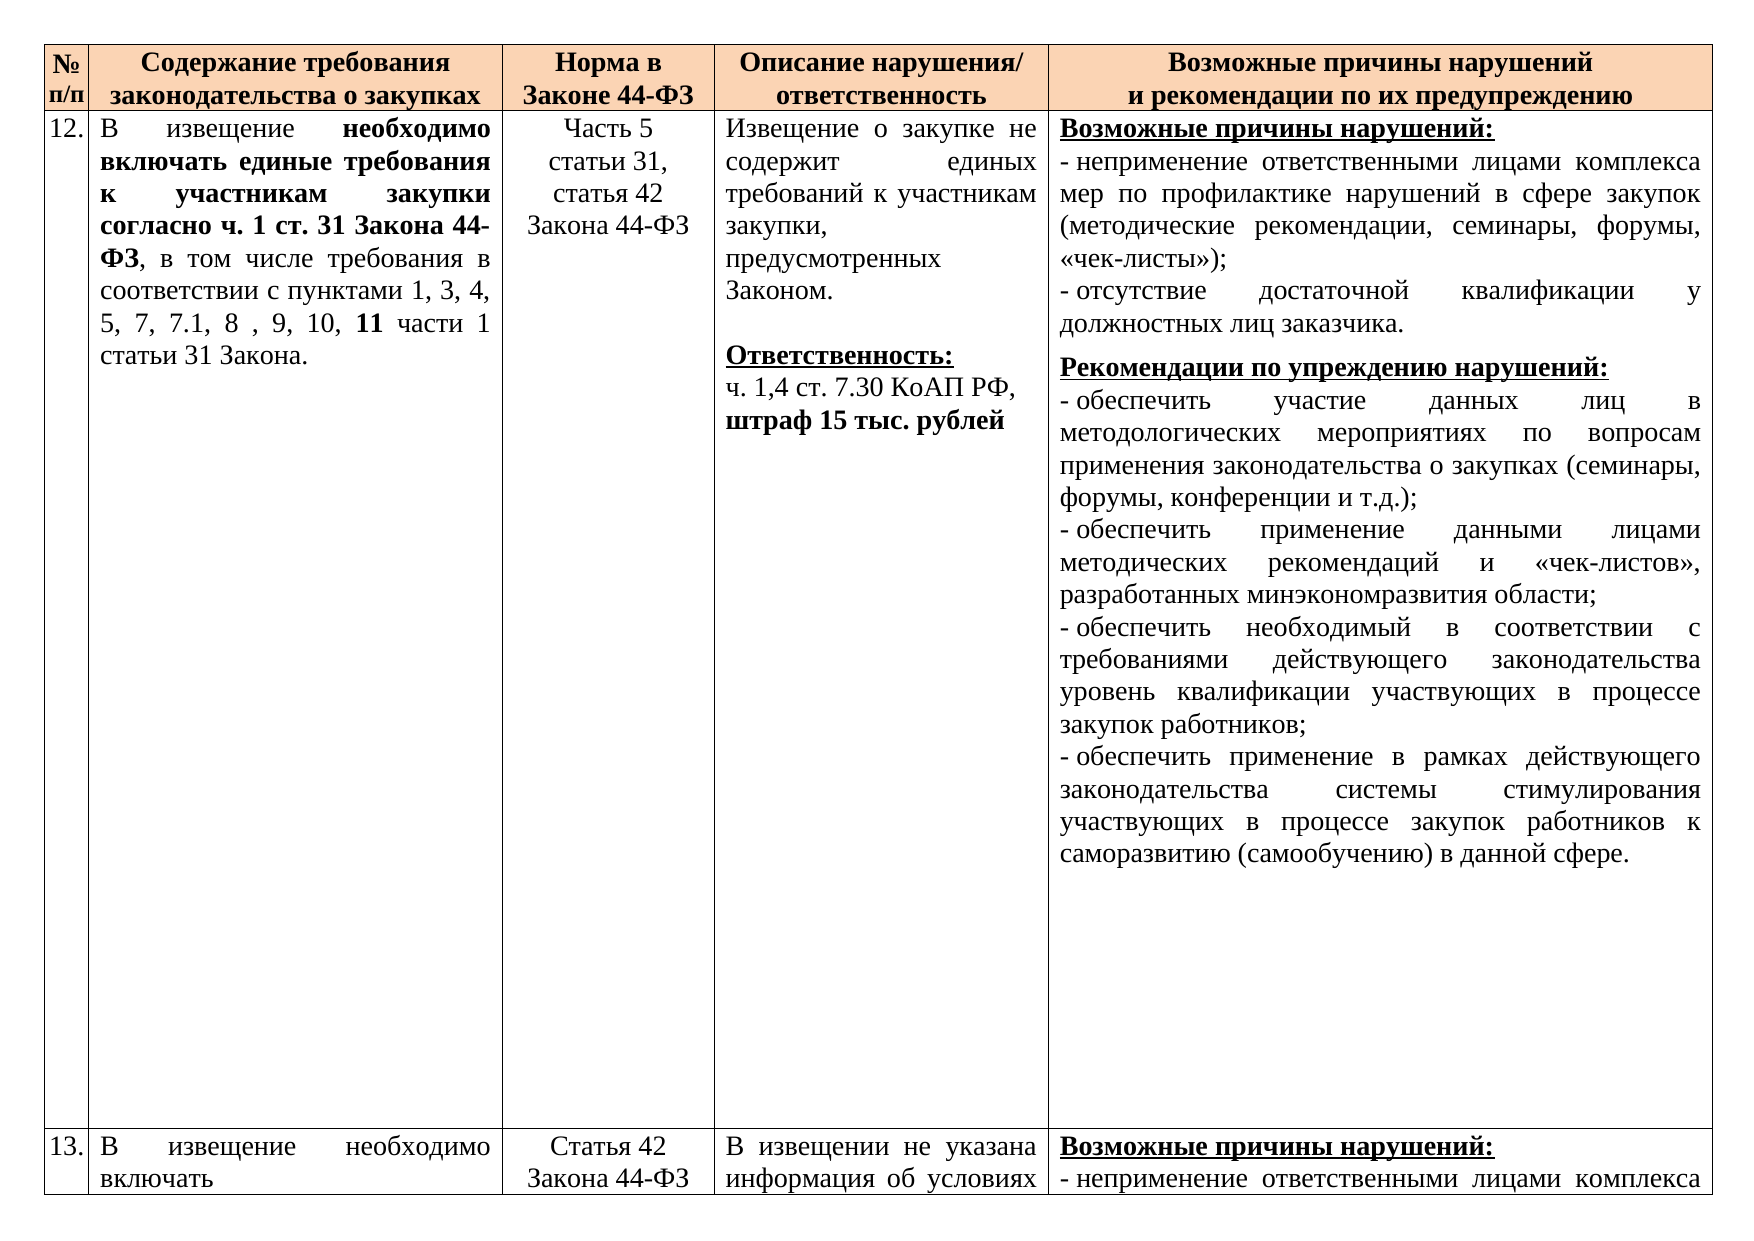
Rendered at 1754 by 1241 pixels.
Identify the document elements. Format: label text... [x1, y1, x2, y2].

table_cell Статья 42 Закона 44-ФЗ [503, 1129, 714, 1194]
table_header Описание нарушения/ ответственность [715, 45, 1048, 110]
table_cell Извещение о закупке не содержит единых требований к участникам закупки, предусмотренных Законом. Ответственность: ч. 1,4 ст. 7.30 КоАП РФ, штраф 15 тыс. рублей [715, 111, 1048, 1128]
table_cell 12. [45, 111, 88, 1128]
table_header Возможные причины нарушений и рекомендации по их предупреждению [1049, 45, 1712, 110]
table_cell В извещении не указана информация об условиях банковской гарантии. Ответственность: ч. 1,4 ст. 7.30 КоАП РФ, штраф 15 тыс. рублей [715, 1129, 1048, 1194]
table_header Норма в Законе 44-ФЗ [503, 45, 714, 110]
table_cell 13. [45, 1129, 88, 1194]
table_cell Часть 5 статьи 31, статья 42 Закона 44-ФЗ [503, 111, 714, 1128]
table_header № п/п [45, 45, 88, 110]
table_header Содержание требования законодательства о закупках [89, 45, 502, 110]
table_cell В извещение необходимо включать единые требования к участникам закупки согласно ч. 1 ст. 31 Закона 44-ФЗ, в том числе требования в соответствии с пунктами 1, 3, 4, 5, 7, 7.1, 8 , 9, 10, 11 части 1 статьи 31 Закона. [89, 111, 502, 1128]
